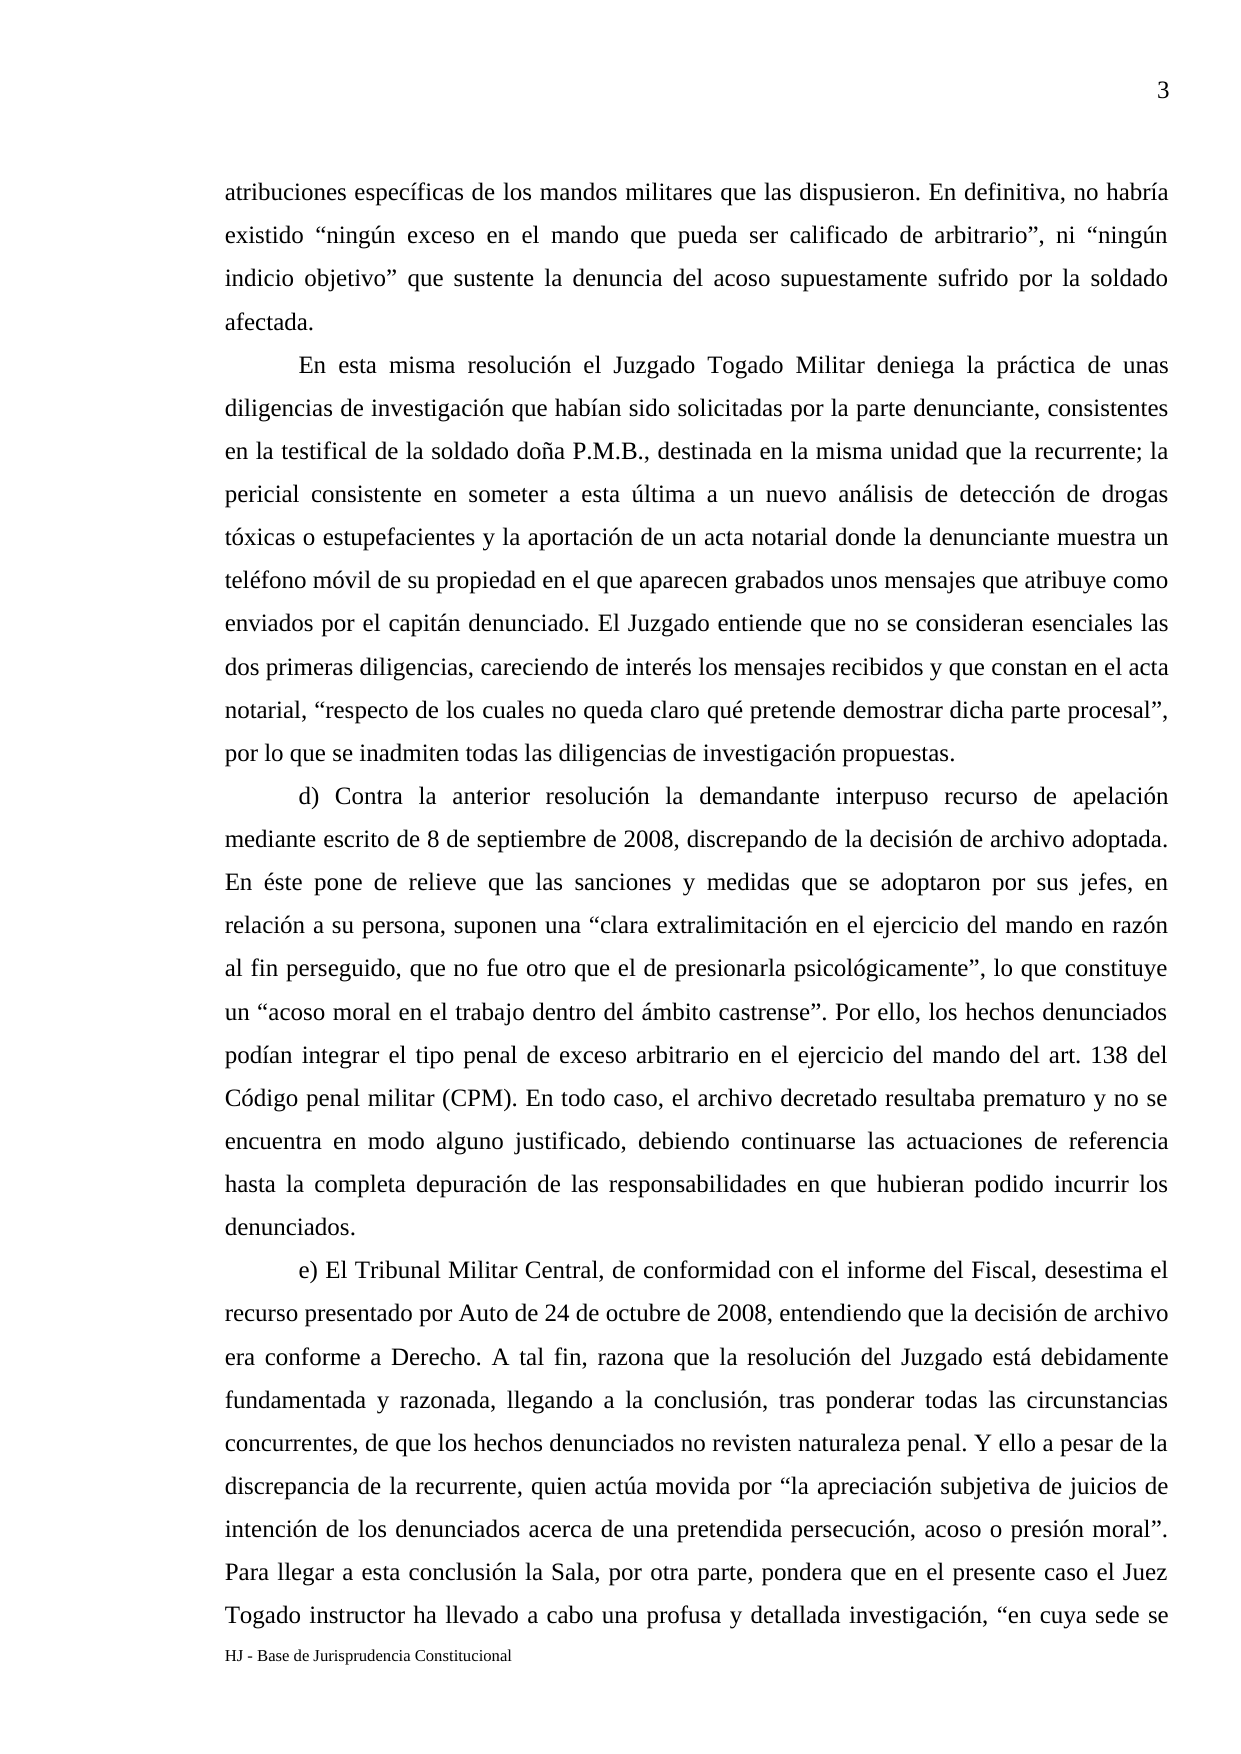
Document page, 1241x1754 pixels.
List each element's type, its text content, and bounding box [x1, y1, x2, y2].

text d) Contra la anterior resolución la demandante interpuso recurso de apelación mediante escrito de 8 de septiembre de 2008, discrepando de la decisión de archivo adoptada. En éste pone de relieve que las sanciones y medidas que se adoptaron por sus jefes, en relación a su persona, suponen una “clara extralimitación en el ejercicio del mando en razón al fin perseguido, que no fue otro que el de presionarla psicológicamente”, lo que constituye un “acoso moral en el trabajo dentro del ámbito castrense”. Por ello, los hechos denunciados podían integrar el tipo penal de exceso arbitrario en el ejercicio del mando del art. 138 del Código penal militar (CPM). En todo caso, el archivo decretado resultaba prematuro y no se encuentra en modo alguno justificado, debiendo continuarse las actuaciones de referencia hasta la completa depuración de las responsabilidades en que hubieran podido incurrir los denunciados. [224, 781, 1169, 1241]
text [224, 1255, 1169, 1629]
text En esta misma resolución el Juzgado Togado Militar deniega la práctica de unas diligencias de investigación que habían sido solicitadas por la parte denunciante, consistentes en la testifical de la soldado doña P.M.B., destinada en la misma unidad que la recurrente; la pericial consistente en someter a esta última a un nuevo análisis de detección de drogas tóxicas o estupefacientes y la aportación de un acta notarial donde la denunciante muestra un teléfono móvil de su propiedad en el que aparecen grabados unos mensajes que atribuye como enviados por el capitán denunciado. El Juzgado entiende que no se consideran esenciales las dos primeras diligencias, careciendo de interés los mensajes recibidos y que constan en el acta notarial, “respecto de los cuales no queda claro qué pretende demostrar dicha parte procesal”, por lo que se inadmiten todas las diligencias de investigación propuestas. [224, 350, 1169, 767]
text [224, 177, 1169, 335]
